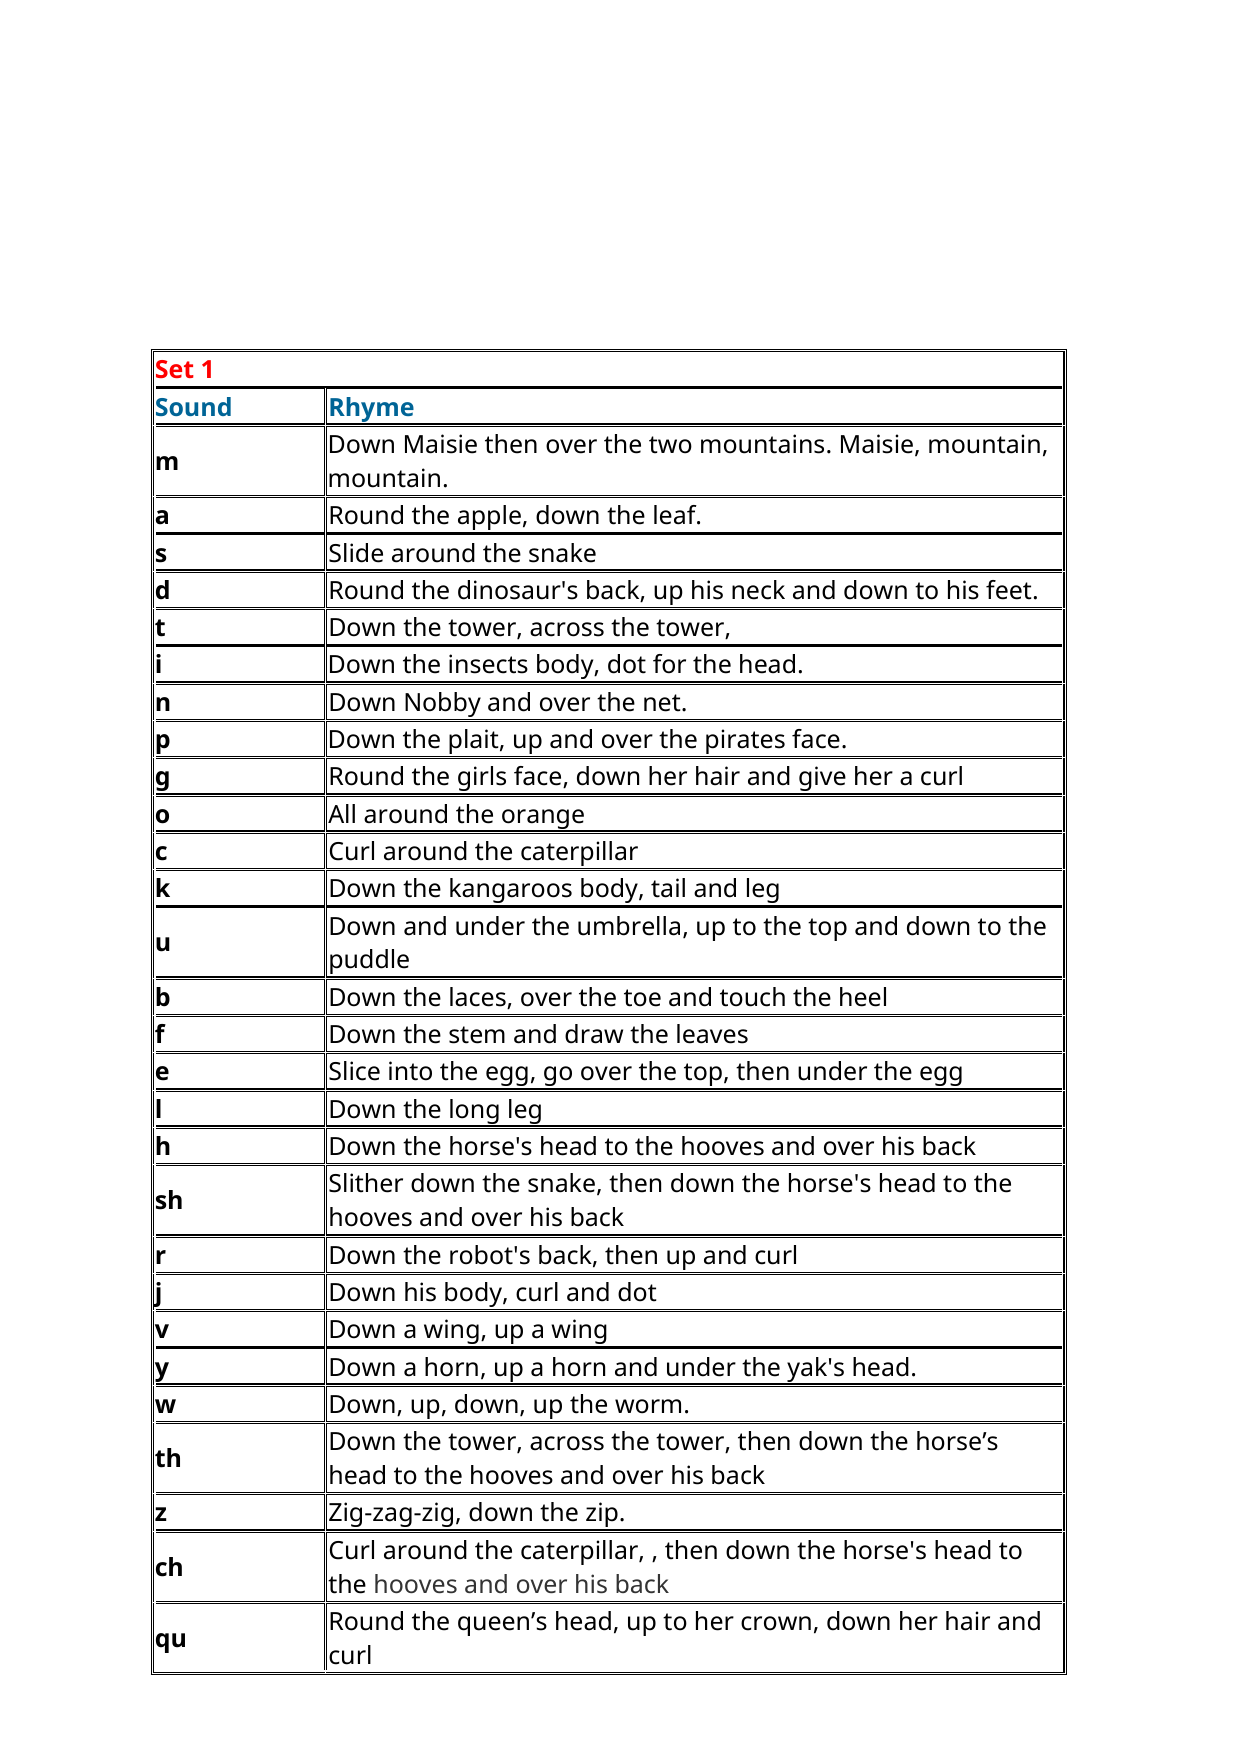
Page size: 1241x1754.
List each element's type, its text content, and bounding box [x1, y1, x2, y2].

table_cell d [154, 569, 324, 607]
table_cell u [154, 905, 324, 976]
table_cell Down Maisie then over the two mountains. Maisie, mountain, mountain. [327, 423, 1064, 495]
table_cell j [154, 1271, 324, 1309]
table_cell Down his body, curl and dot [327, 1271, 1064, 1309]
table_cell Down the stem and draw the leaves [327, 1014, 1064, 1051]
table_cell Down the long leg [327, 1088, 1064, 1125]
table_cell c [154, 830, 324, 868]
table_cell ch [154, 1529, 324, 1601]
table_cell b [154, 976, 324, 1013]
table_cell Down a wing, up a wing [326, 1309, 1065, 1346]
table_cell f [154, 1014, 324, 1051]
table_cell Slice into the egg, go over the top, then under the egg [326, 1051, 1065, 1088]
table_cell t [152, 607, 326, 644]
table_cell e [152, 1051, 326, 1088]
table_cell All around the orange [327, 793, 1064, 830]
table_cell Down the horse's head to the hooves and over his back [327, 1125, 1064, 1163]
table_cell Curl around the caterpillar, , then down the horse's head to the hooves and over his back [327, 1529, 1064, 1601]
table_cell a [152, 495, 326, 532]
table_cell Down, up, down, up the worm. [327, 1383, 1064, 1421]
table_cell n [154, 681, 324, 718]
table_cell h [154, 1125, 324, 1163]
table_cell Down the insects body, dot for the head. [327, 644, 1063, 681]
table_cell Down and under the umbrella, up to the top and down to the puddle [327, 905, 1063, 976]
table_cell g [152, 756, 326, 793]
table_cell l [154, 1088, 324, 1125]
table_cell Curl around the caterpillar [327, 830, 1064, 868]
table_cell Down the robot's back, then up and curl [327, 1234, 1064, 1271]
table_cell Slide around the snake [327, 532, 1063, 569]
table_cell sh [152, 1163, 326, 1234]
table_cell Round the apple, down the leaf. [326, 495, 1065, 532]
table_cell Down the plait, up and over the pirates face. [327, 719, 1064, 756]
table_cell Down the tower, across the tower, [326, 607, 1065, 644]
table_cell Round the girls face, down her hair and give her a curl [326, 756, 1065, 793]
table_cell Down Nobby and over the net. [327, 681, 1064, 718]
table_cell th [152, 1421, 326, 1492]
table_cell Sound [154, 386, 324, 423]
table_cell Down the kangaroos body, tail and leg [326, 868, 1065, 905]
table_cell Round the dinosaur's back, up his neck and down to his feet. [327, 569, 1064, 607]
table_cell Down the tower, across the tower, then down the horse’s head to the hooves and over his back [326, 1421, 1065, 1492]
table_cell y [154, 1346, 324, 1383]
table_cell o [154, 793, 324, 830]
table_cell Down the laces, over the toe and touch the heel [327, 976, 1064, 1013]
table_header Set 1 [154, 352, 1063, 386]
table_cell Down a horn, up a horn and under the yak's head. [327, 1346, 1063, 1383]
table_cell r [154, 1234, 324, 1271]
table_cell Zig-zag-zig, down the zip. [326, 1492, 1065, 1529]
table_cell qu [152, 1601, 326, 1672]
table_cell p [154, 719, 324, 756]
table_cell v [152, 1309, 326, 1346]
table_cell Round the queen’s head, up to her crown, down her hair and curl [326, 1601, 1065, 1672]
table_cell Rhyme [327, 386, 1063, 423]
table_cell Slither down the snake, then down the horse's head to the hooves and over his back [326, 1163, 1065, 1234]
table_cell s [154, 532, 324, 569]
table_cell i [154, 644, 324, 681]
table_cell z [152, 1492, 326, 1529]
table_cell m [154, 423, 324, 495]
table_cell w [154, 1383, 324, 1421]
table_cell k [152, 868, 326, 905]
